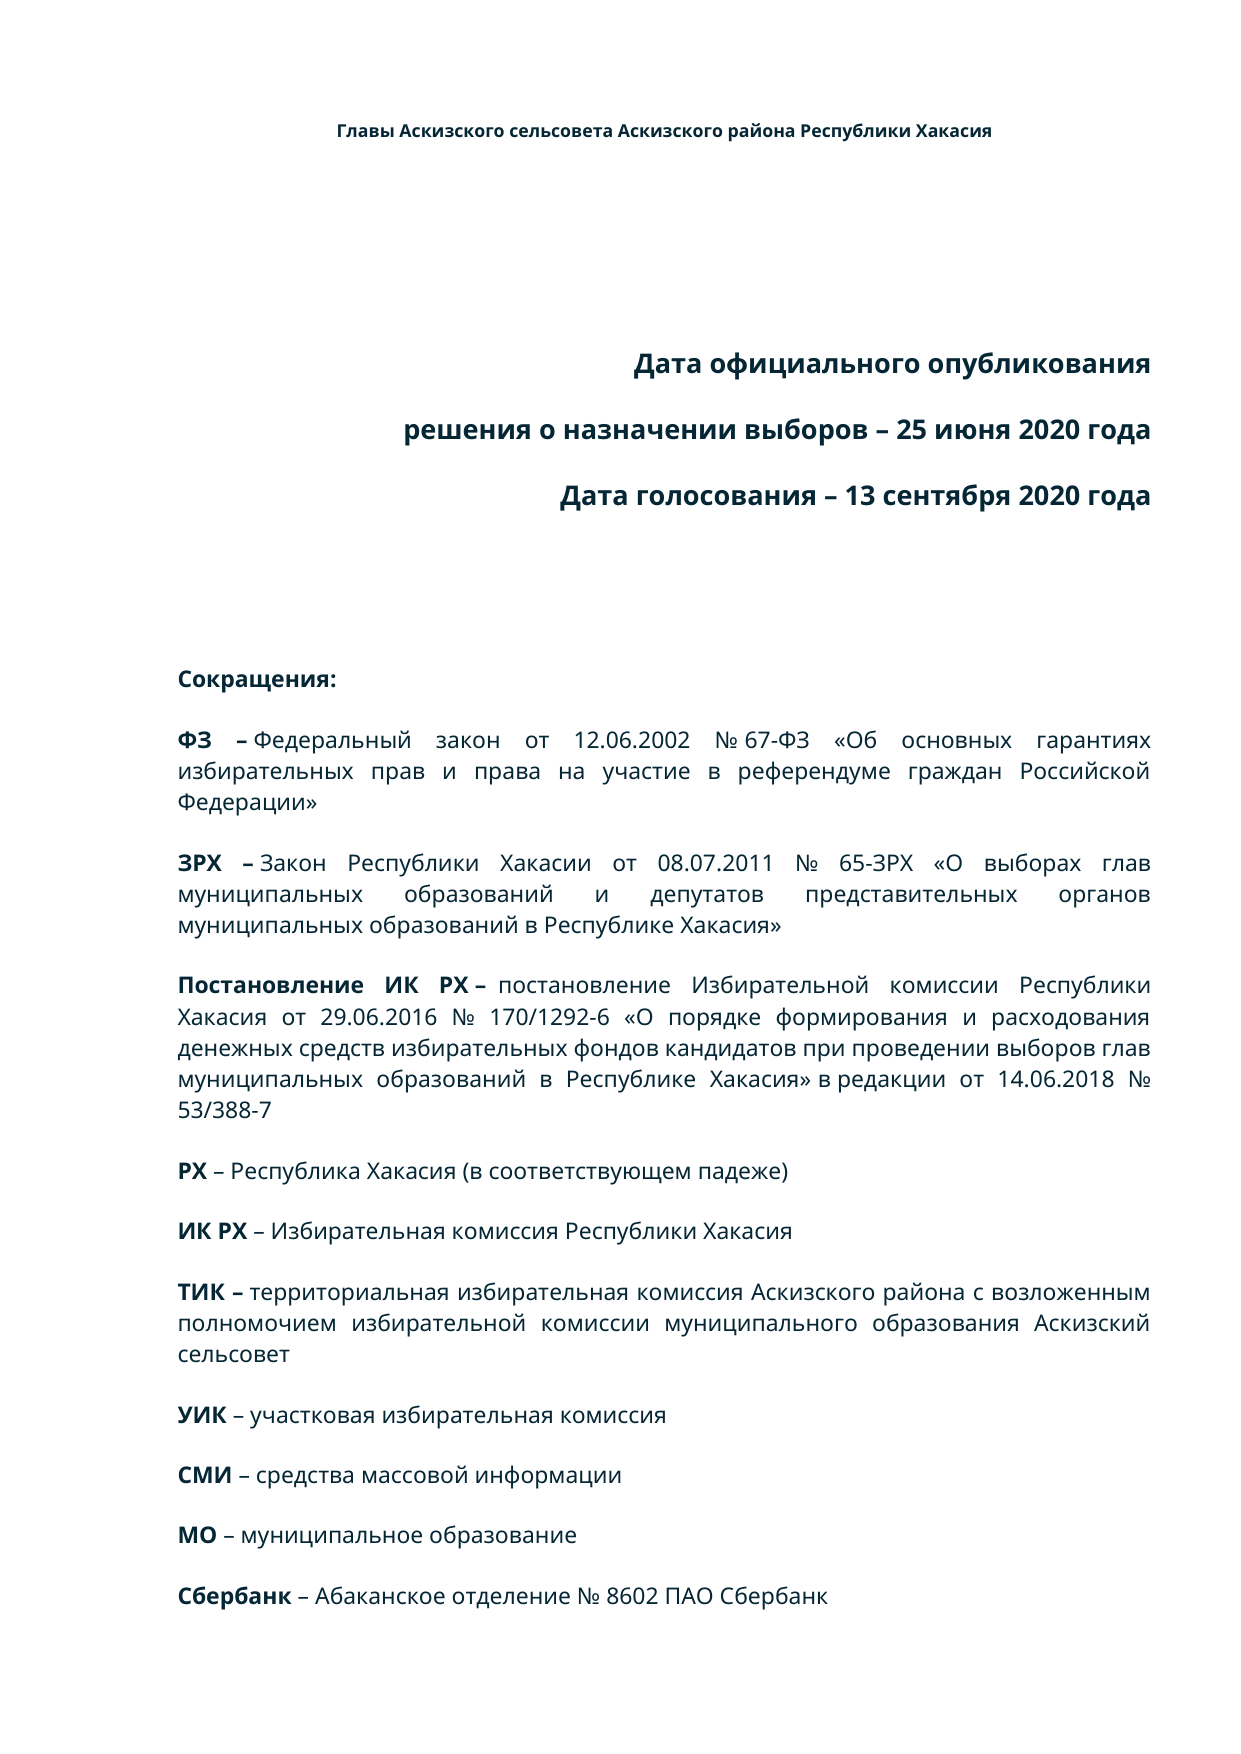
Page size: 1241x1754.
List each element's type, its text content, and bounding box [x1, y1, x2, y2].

text РХ – Республика Хакасия (в соответствующем падеже) [177, 1155, 1152, 1186]
text Сбербанк – Абаканское отделение № 8602 ПАО Сбербанк [177, 1580, 1152, 1611]
text СМИ – средства массовой информации [177, 1459, 1152, 1490]
text Дата голосования – 13 сентября 2020 года [177, 476, 1152, 513]
text ФЗ – Федеральный закон от 12.06.2002 № 67-ФЗ «Об основных гарантиях избирательных прав и права на участие в референдуме граждан Российской Федерации» [177, 723, 1152, 817]
text решения о назначении выборов – 25 июня 2020 года [177, 410, 1152, 447]
text Сокращения: [177, 663, 1152, 694]
text Постановление ИК РХ – постановление Избирательной комиссии Республики Хакасия от 29.06.2016 № 170/1292-6 «О порядке формирования и расходования денежных средств избирательных фондов кандидатов при проведении выборов глав муниципальных образований в Республике Хакасия» в редакции от 14.06.2018 № 53/388-7 [177, 969, 1152, 1126]
text Дата официального опубликования [177, 344, 1152, 381]
text ТИК – территориальная избирательная комиссия Аскизского района с возложенным полномочием избирательной комиссии муниципального образования Аскизский сельсовет [177, 1276, 1152, 1369]
text ЗРХ – Закон Республики Хакасии от 08.07.2011 № 65-ЗРХ «О выборах глав муниципальных образований и депутатов представительных органов муниципальных образований в Республике Хакасия» [177, 846, 1152, 940]
text ИК РХ – Избирательная комиссия Республики Хакасия [177, 1215, 1152, 1246]
text МО – муниципальное образование [177, 1519, 1152, 1551]
text УИК – участковая избирательная комиссия [177, 1398, 1152, 1430]
text Главы Аскизского сельсовета Аскизского района Республики Хакасия [177, 118, 1152, 142]
